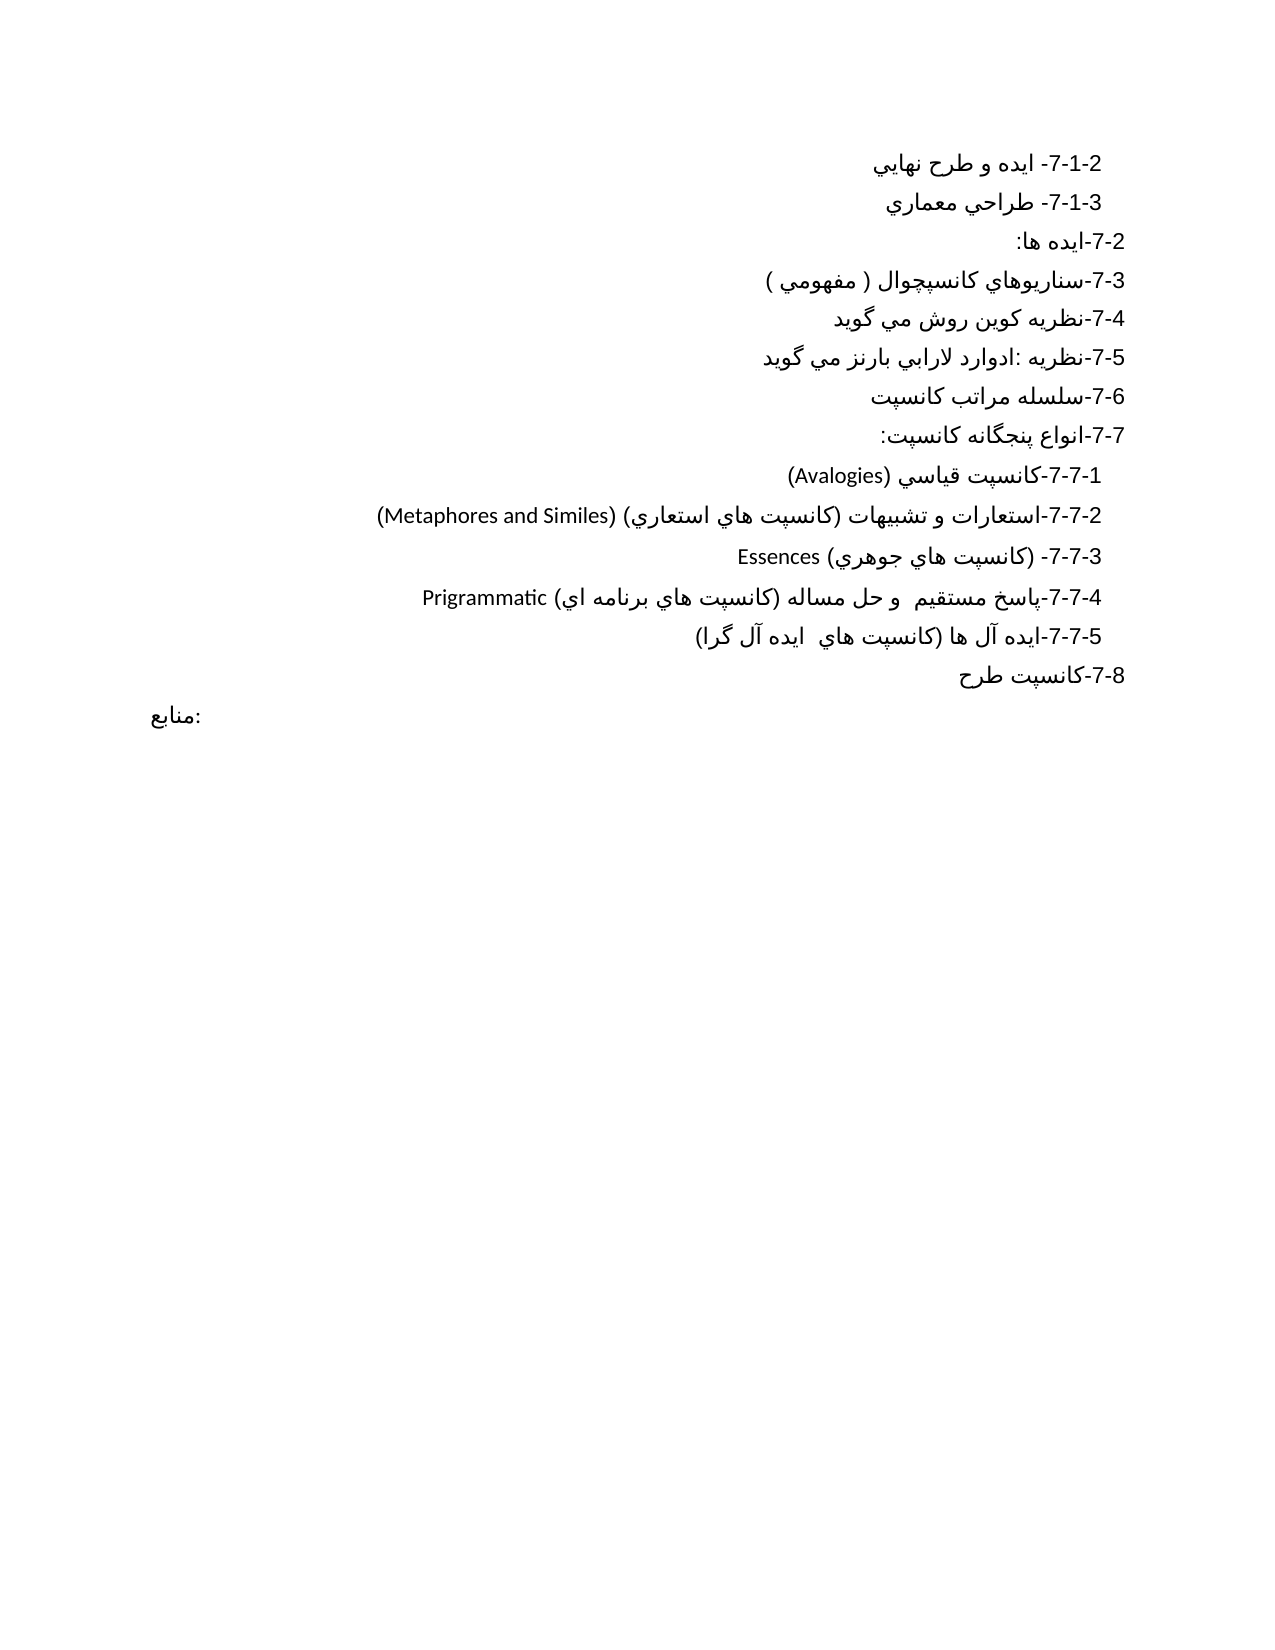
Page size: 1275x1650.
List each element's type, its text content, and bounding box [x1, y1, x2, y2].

text 7-3-سناريوهاي کانسپچوال ( مفهومي ) 253 [150, 267, 1125, 293]
text 7-7-2-استعارات و تشبيهات (کانسپت هاي استعاري) (Metaphores and Similes) 261 [150, 501, 1102, 529]
text 7-7-انواع پنجگانه کانسپت: 258 [150, 422, 1125, 448]
text 7-1-2- ايده و طرح نهايي 247 [150, 150, 1102, 176]
text 7-7-3- (کانسپت هاي جوهري) Essences 261 [150, 542, 1102, 570]
text 7-6-سلسله مراتب کانسپت 257 [150, 383, 1125, 409]
text 7-1-3- طراحي معماري 249 [150, 189, 1102, 215]
text 7-4-نظریه کوين روش مي گويد 255 [150, 305, 1125, 332]
text 7-7-4-پاسخ مستقيم و حل مساله (کانسپت هاي برنامه اي) Prigrammatic 264 [150, 583, 1102, 611]
text 7-8-کانسپت طرح 266 [150, 662, 1125, 688]
text 7-2-ايده ها: 251 [150, 228, 1125, 254]
text 7-5-نظریه :ادوارد لارابي بارنز مي گويد 256 [150, 344, 1125, 371]
text 7-7-5-ايده آل ها (کانسپت هاي ايده آل گرا) 265 [150, 623, 1102, 650]
text 7-7-1-کانسپت قياسي (Avalogies) 258 [150, 461, 1102, 489]
text منابع: 266 [150, 701, 1125, 729]
